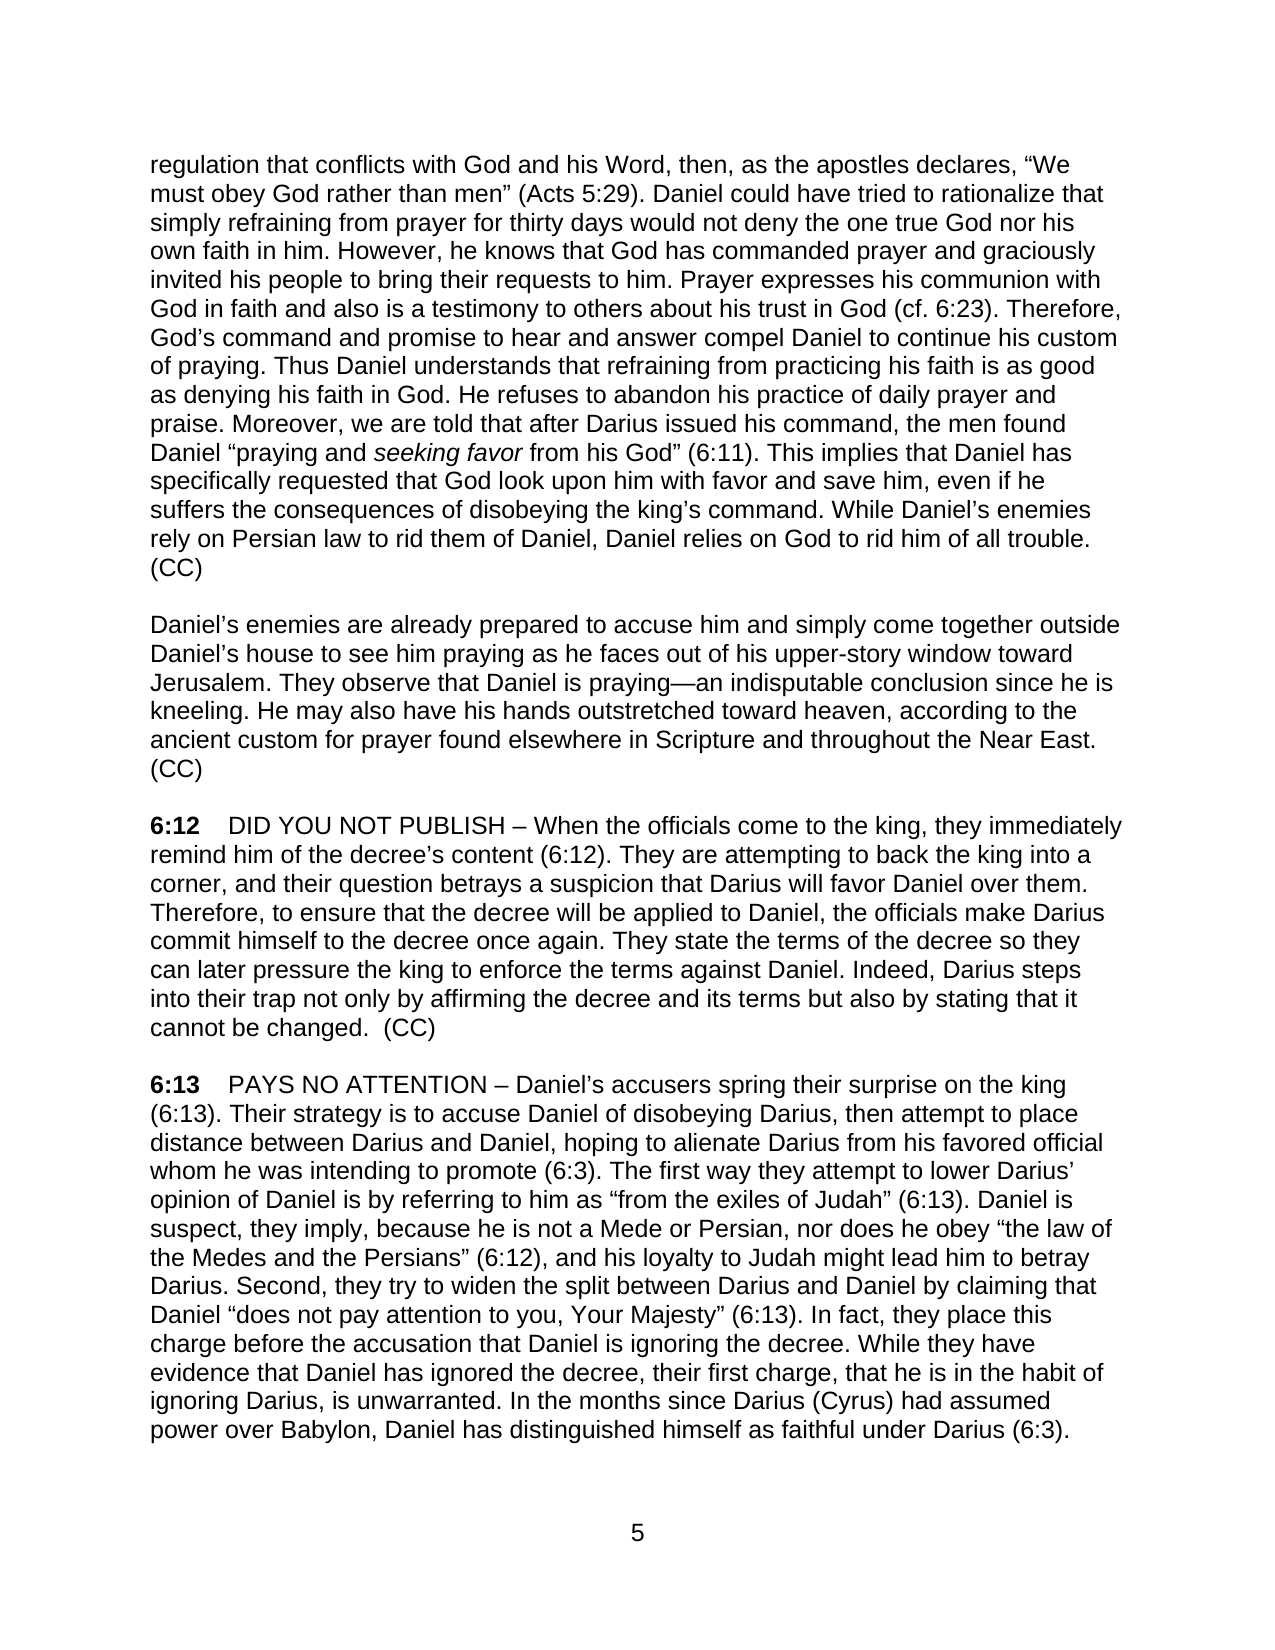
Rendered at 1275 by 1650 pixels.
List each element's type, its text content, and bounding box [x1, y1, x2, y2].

text Daniel’s enemies are already prepared to accuse him and simply come together outside Daniel’s house to see him praying as he faces out of his upper-story window toward Jerusalem. They observe that Daniel is praying—an indisputable conclusion since he is kneeling. He may also have his hands outstretched toward heaven, according to the ancient custom for prayer found elsewhere in Scripture and throughout the Near East. (CC) [150, 610, 1125, 782]
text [150, 1070, 1125, 1444]
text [150, 150, 1125, 581]
text 6:12 DID YOU NOT PUBLISH – When the officials come to the king, they immediately remind him of the decree’s content (6:12). They are attempting to back the king into a corner, and their question betrays a suspicion that Darius will favor Daniel over them. Therefore, to ensure that the decree will be applied to Daniel, the officials make Darius commit himself to the decree once again. They state the terms of the decree so they can later pressure the king to enforce the terms against Daniel. Indeed, Darius steps into their trap not only by affirming the decree and its terms but also by stating that it cannot be changed. (CC) [150, 811, 1125, 1041]
